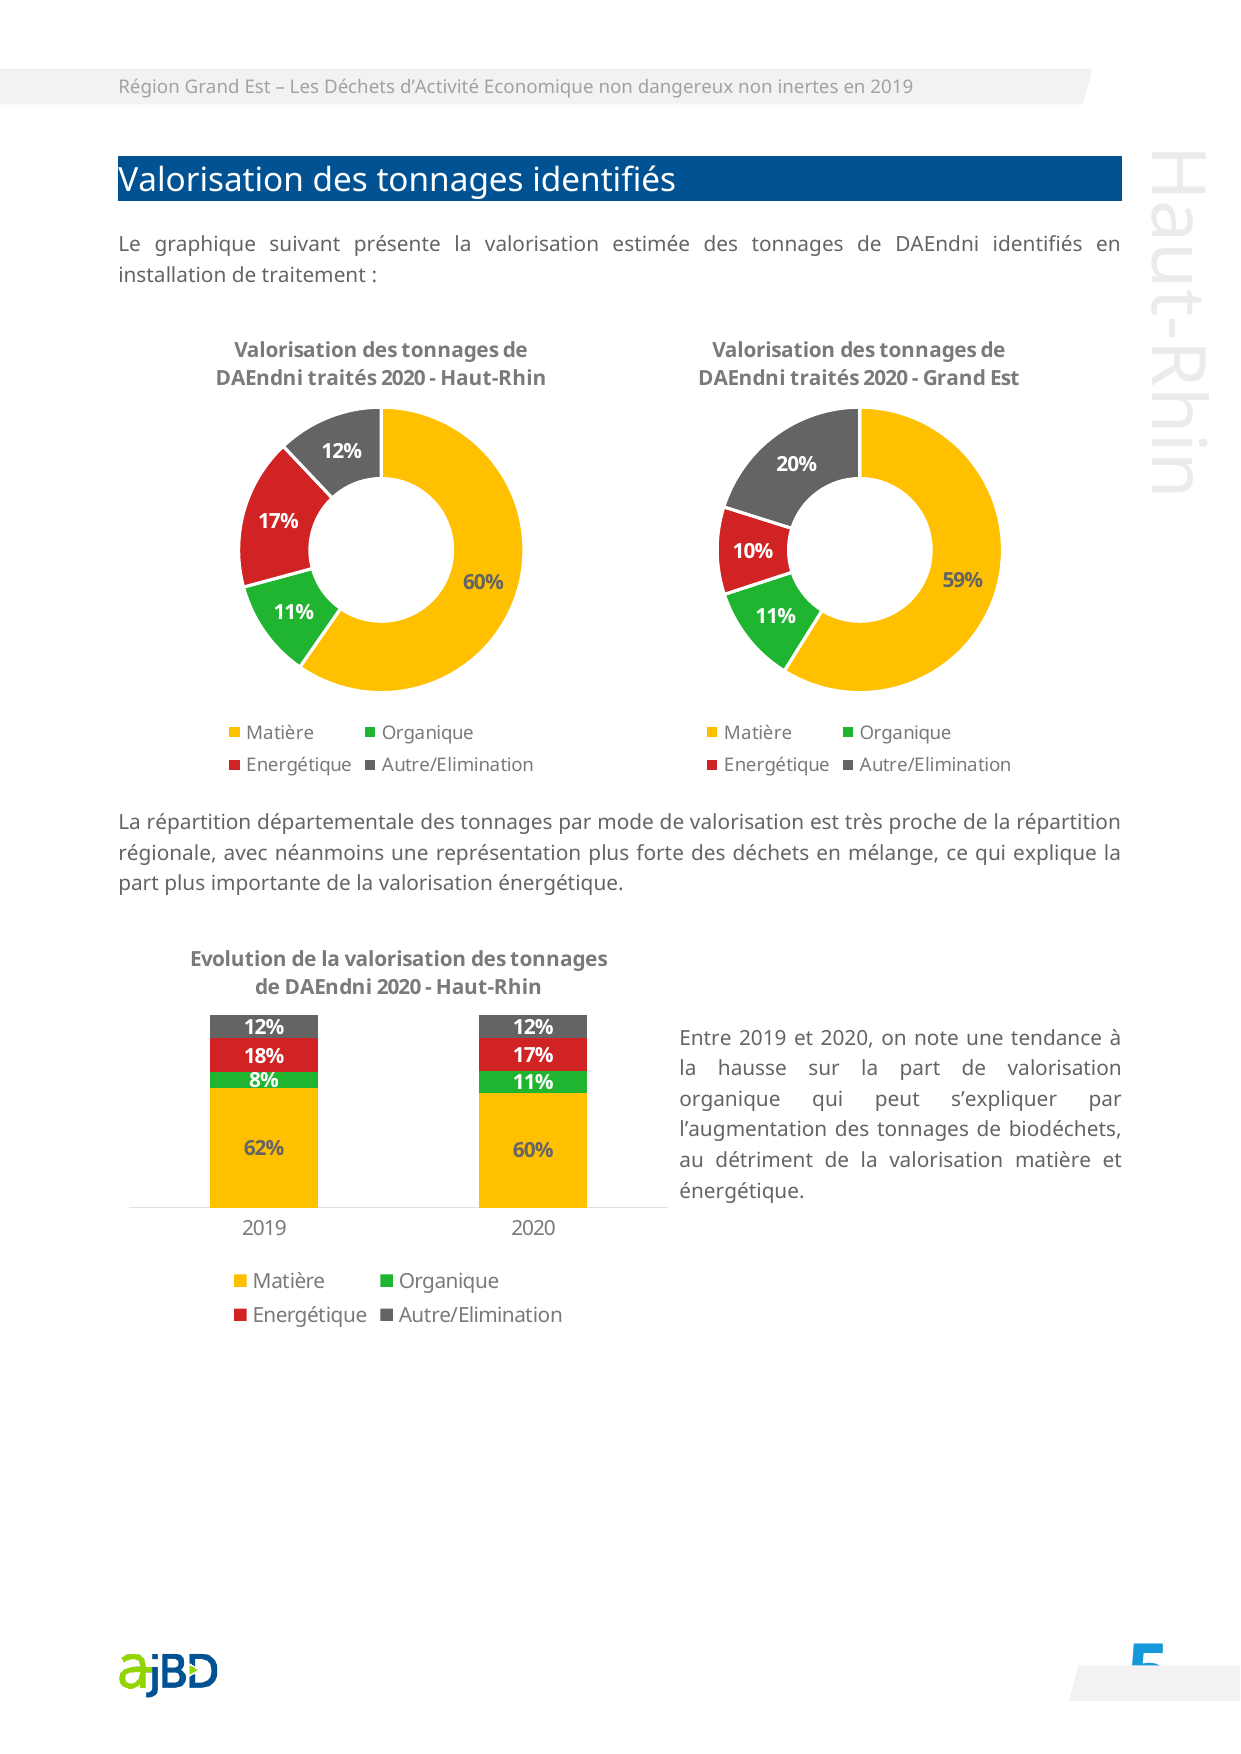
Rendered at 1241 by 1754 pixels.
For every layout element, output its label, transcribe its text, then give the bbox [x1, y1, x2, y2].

text Le graphique suivant présente la valorisation estimée des tonnages de DAEndni identifiés en installation de traitement : [118, 229, 1122, 289]
picture [118, 1652, 218, 1698]
subtitle Valorisation des tonnages identifiés [118, 156, 1122, 201]
text La répartition départementale des tonnages par mode de valorisation est très proche de la répartition régionale, avec néanmoins une représentation plus forte des déchets en mélange, ce qui explique la part plus importante de la valorisation énergétique. [118, 807, 1122, 897]
text Entre 2019 et 2020, on note une tendance à la hausse sur la part de valorisation organique qui peut s’expliquer par l’augmentation des tonnages de biodéchets, au détriment de la valorisation matière et énergétique. [679, 1023, 1122, 1204]
